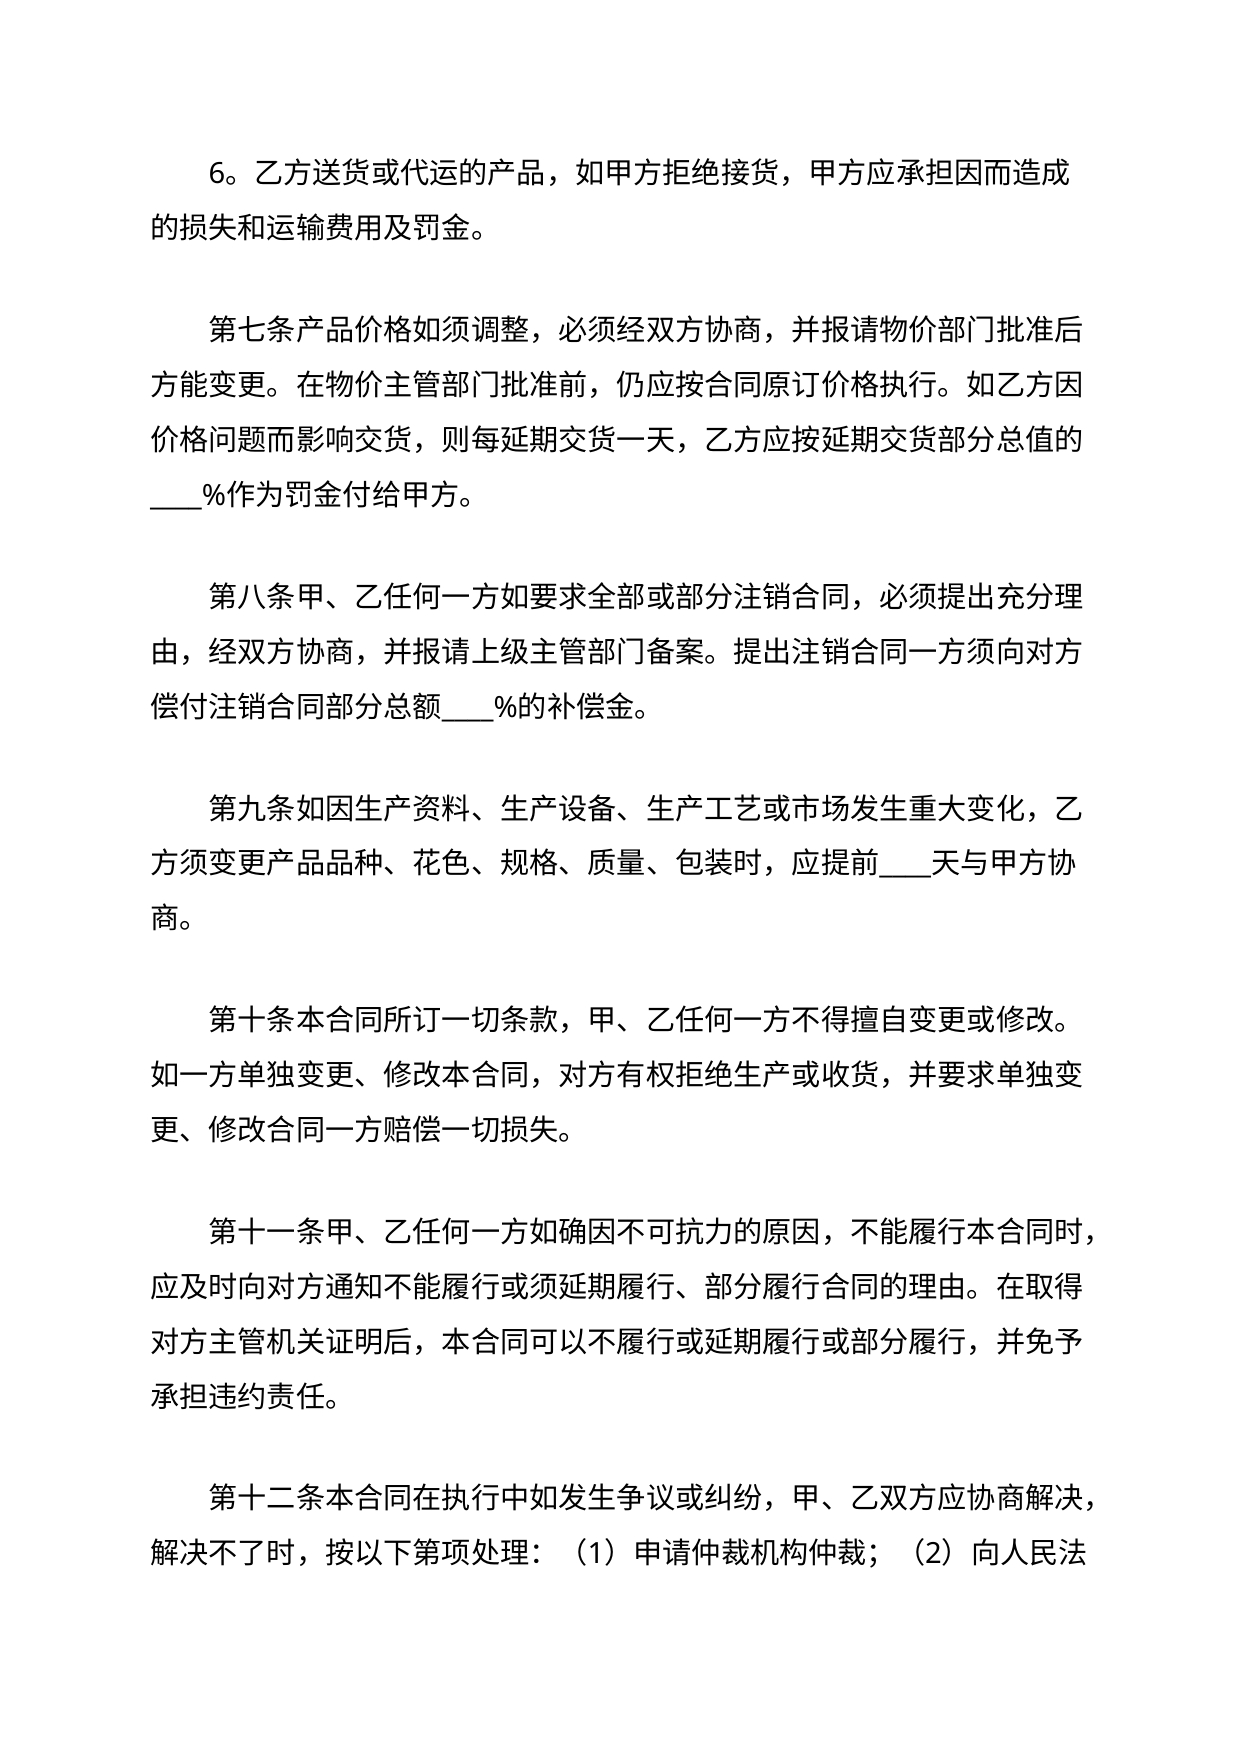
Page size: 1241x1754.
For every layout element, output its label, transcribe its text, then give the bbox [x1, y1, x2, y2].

text 第十条本合同所订一切条款，甲、乙任何一方不得擅自变更或修改。如一方单独变更、修改本合同，对方有权拒绝生产或收货，并要求单独变更、修改合同一方赔偿一切损失。 [150, 997, 1090, 1149]
text 第八条甲、乙任何一方如要求全部或部分注销合同，必须提出充分理由，经双方协商，并报请上级主管部门备案。提出注销合同一方须向对方偿付注销合同部分总额____%的补偿金。 [150, 573, 1090, 726]
text 第十一条甲、乙任何一方如确因不可抗力的原因，不能履行本合同时，应及时向对方通知不能履行或须延期履行、部分履行合同的理由。在取得对方主管机关证明后，本合同可以不履行或延期履行或部分履行，并免予承担违约责任。 [150, 1208, 1090, 1415]
text 第九条如因生产资料、生产设备、生产工艺或市场发生重大变化，乙方须变更产品品种、花色、规格、质量、包装时，应提前____天与甲方协商。 [150, 785, 1090, 937]
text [150, 1475, 1090, 1572]
text 第七条产品价格如须调整，必须经双方协商，并报请物价部门批准后方能变更。在物价主管部门批准前，仍应按合同原订价格执行。如乙方因价格问题而影响交货，则每延期交货一天，乙方应按延期交货部分总值的____%作为罚金付给甲方。 [150, 307, 1090, 514]
text 6。乙方送货或代运的产品，如甲方拒绝接货，甲方应承担因而造成的损失和运输费用及罚金。 [150, 150, 1090, 247]
